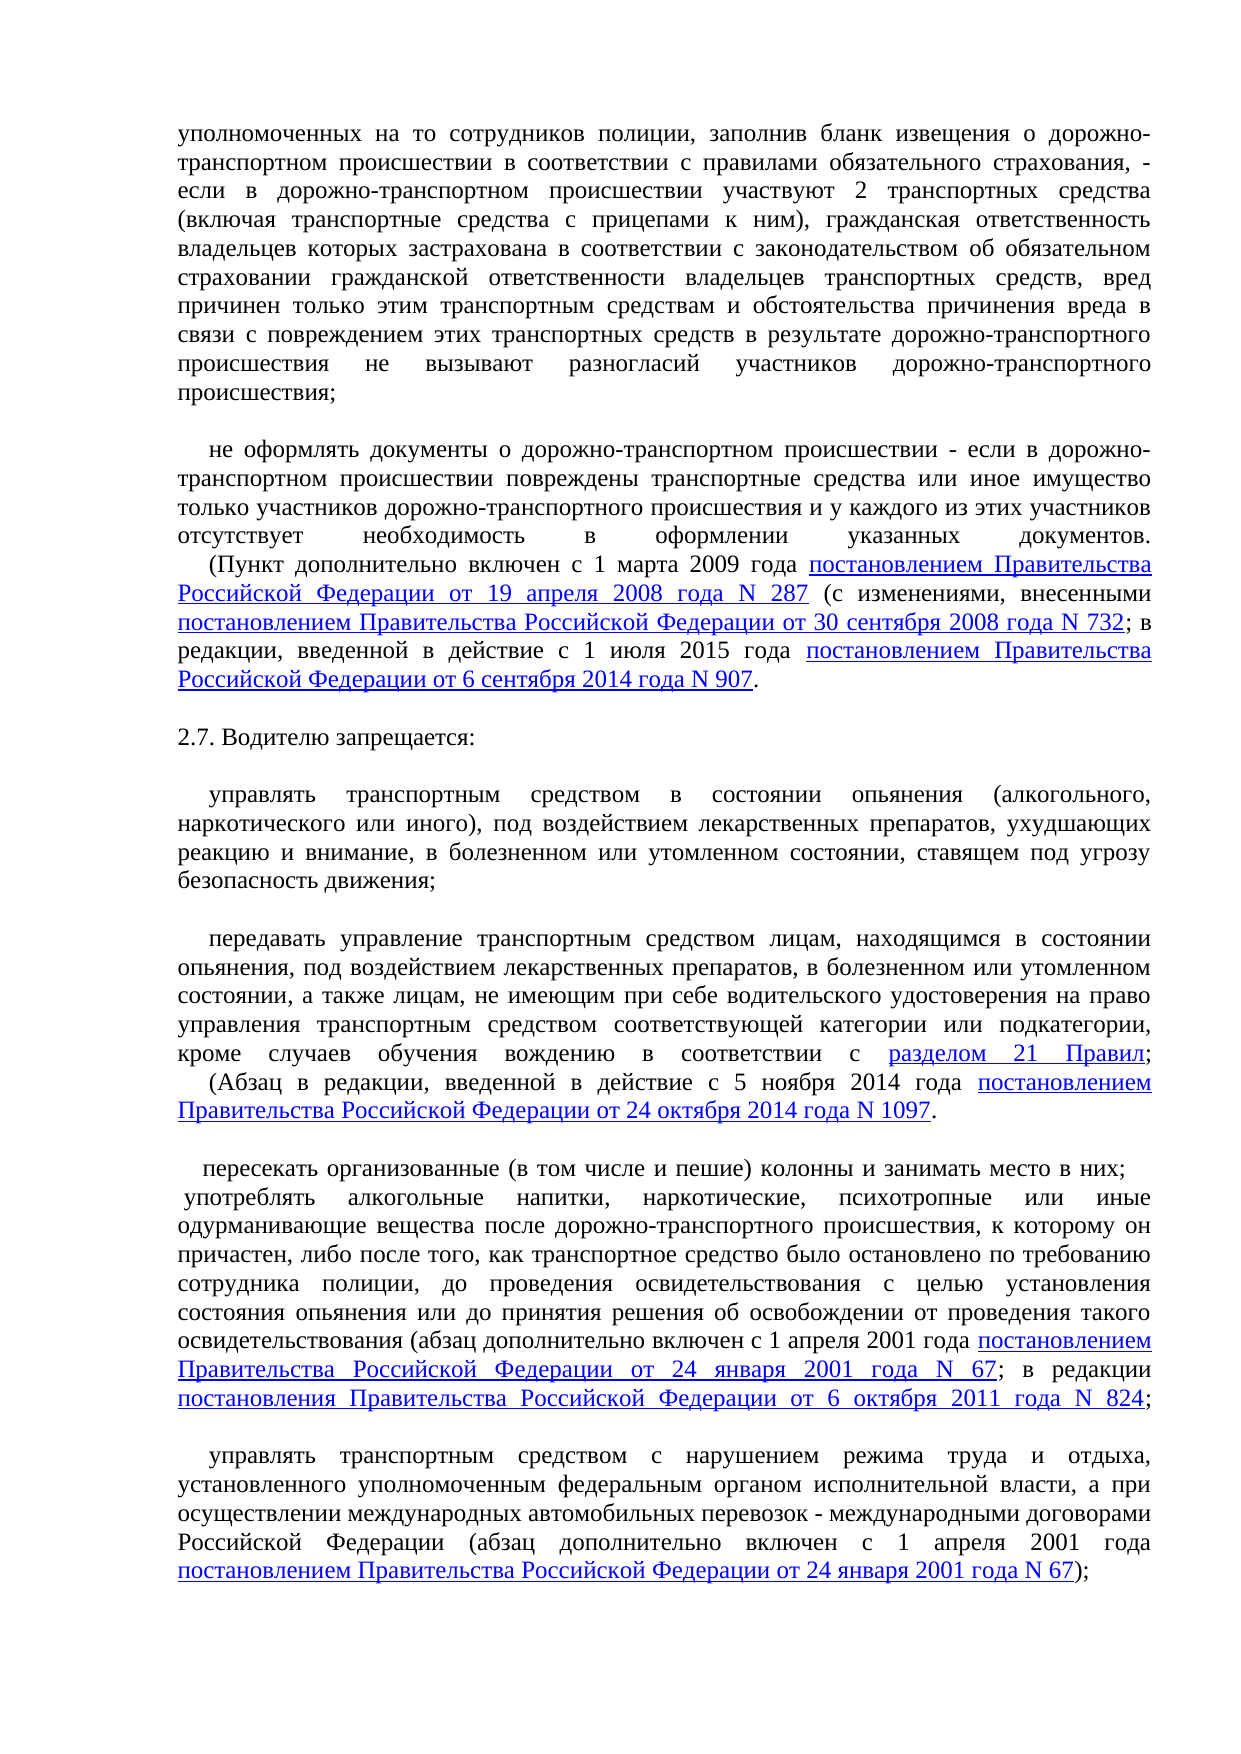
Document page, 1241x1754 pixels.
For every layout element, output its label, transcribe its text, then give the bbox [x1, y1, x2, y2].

text 2.7. Водителю запрещается: [177, 722, 1152, 751]
text пересекать организованные (в том числе и пешие) колонны и занимать место в них; употреблять алкогольные напитки, наркотические, психотропные или иные одурманивающие вещества после дорожно-транспортного происшествия, к которому он причастен, либо после того, как транспортное средство было остановлено по требованию сотрудника полиции, до проведения освидетельствования с целью установления состояния опьянения или до принятия решения об освобождении от проведения такого освидетельствования (абзац дополнительно включен с 1 апреля 2001 года постановлением Правительства Российской Федерации от 24 января 2001 года N 67; в редакции постановления Правительства Российской Федерации от 6 октября 2011 года N 824; управлять транспортным средством с нарушением режима труда и отдыха, установленного уполномоченным федеральным органом исполнительной власти, а при осуществлении международных автомобильных перевозок - международными договорами Российской Федерации (абзац дополнительно включен с 1 апреля 2001 года постановлением Правительства Российской Федерации от 24 января 2001 года N 67); [177, 1153, 1152, 1584]
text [177, 118, 1152, 693]
text передавать управление транспортным средством лицам, находящимся в состоянии опьянения, под воздействием лекарственных препаратов, в болезненном или утомленном состоянии, а также лицам, не имеющим при себе водительского удостоверения на право управления транспортным средством соответствующей категории или подкатегории, кроме случаев обучения вождению в соответствии с разделом 21 Правил; (Абзац в редакции, введенной в действие с 5 ноября 2014 года постановлением Правительства Российской Федерации от 24 октября 2014 года N 1097. [177, 894, 1152, 1124]
text управлять транспортным средством в состоянии опьянения (алкогольного, наркотического или иного), под воздействием лекарственных препаратов, ухудшающих реакцию и внимание, в болезненном или утомленном состоянии, ставящем под угрозу безопасность движения; [177, 751, 1152, 894]
